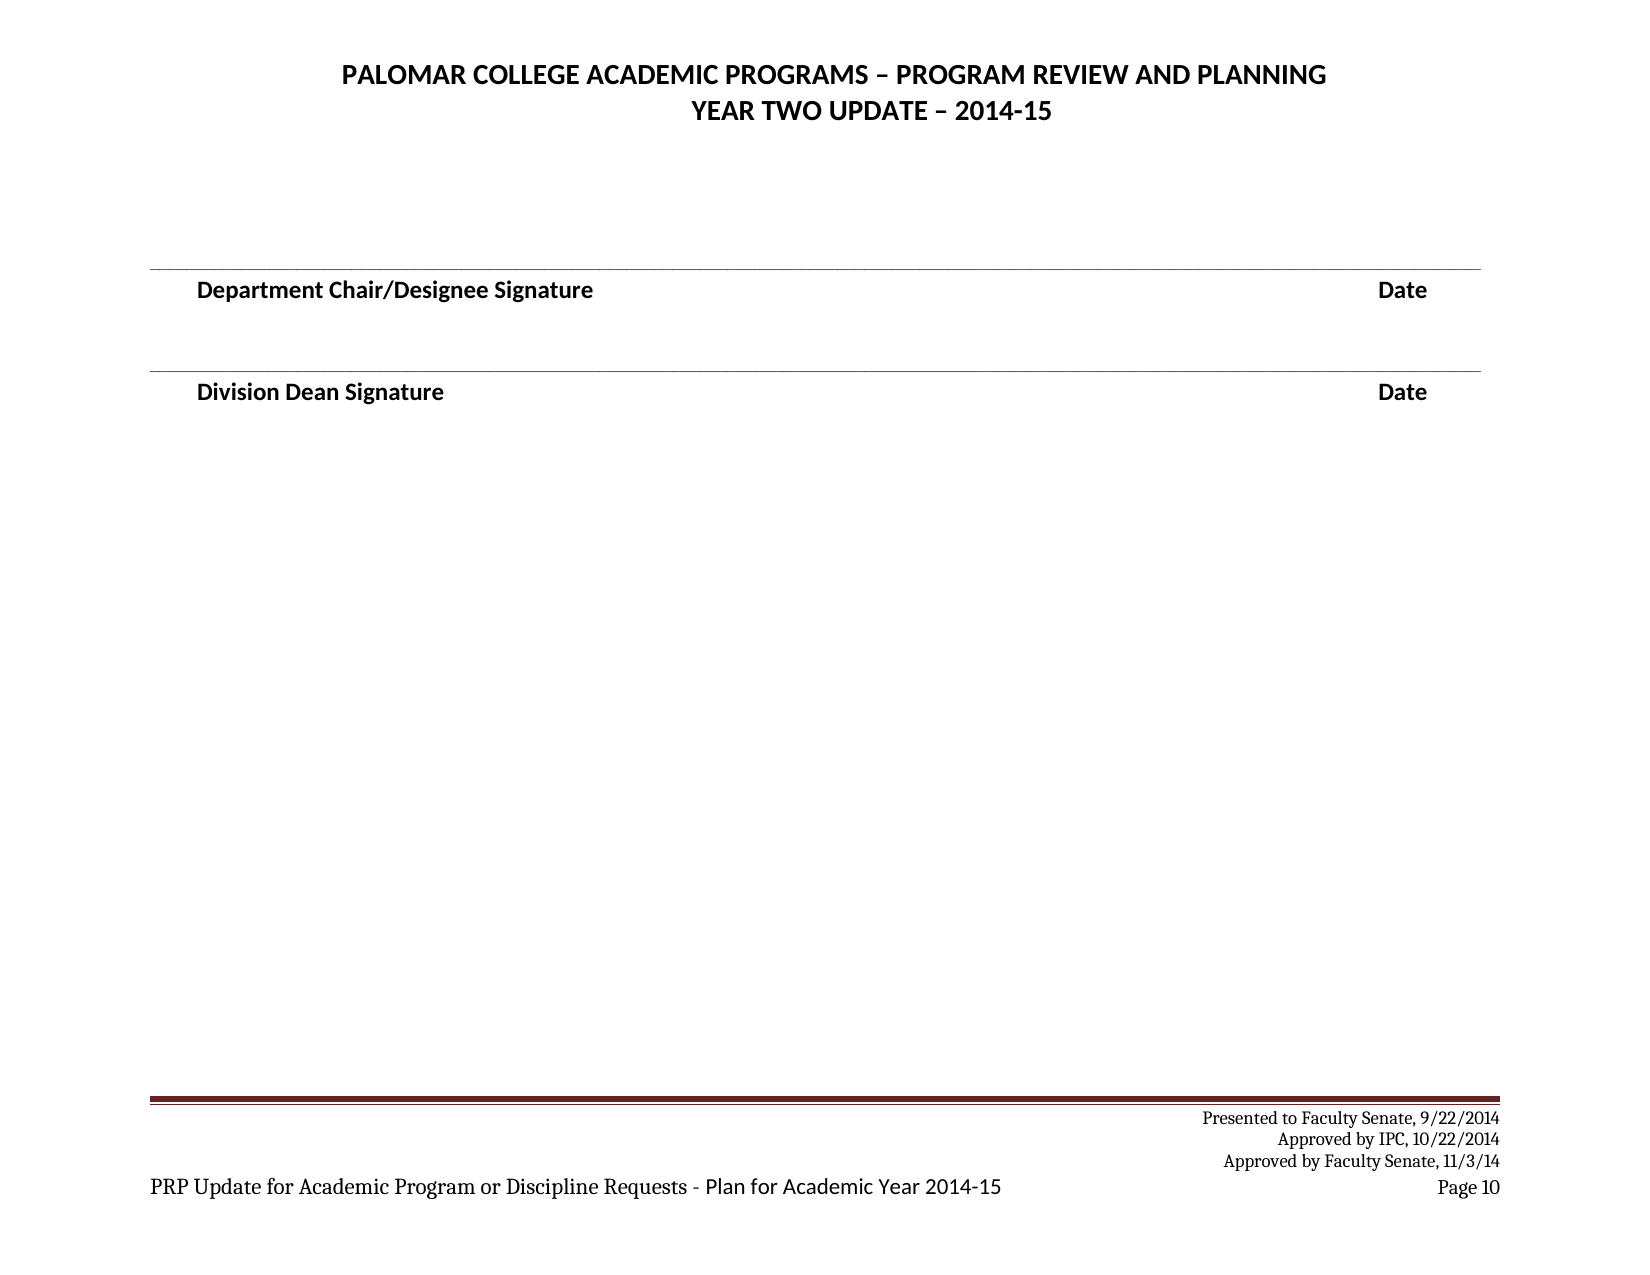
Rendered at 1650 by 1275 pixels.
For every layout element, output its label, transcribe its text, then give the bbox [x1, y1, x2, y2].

text Department Chair/Designee Signature Date [150, 274, 1500, 304]
text Division Dean Signature Date [150, 377, 1500, 407]
